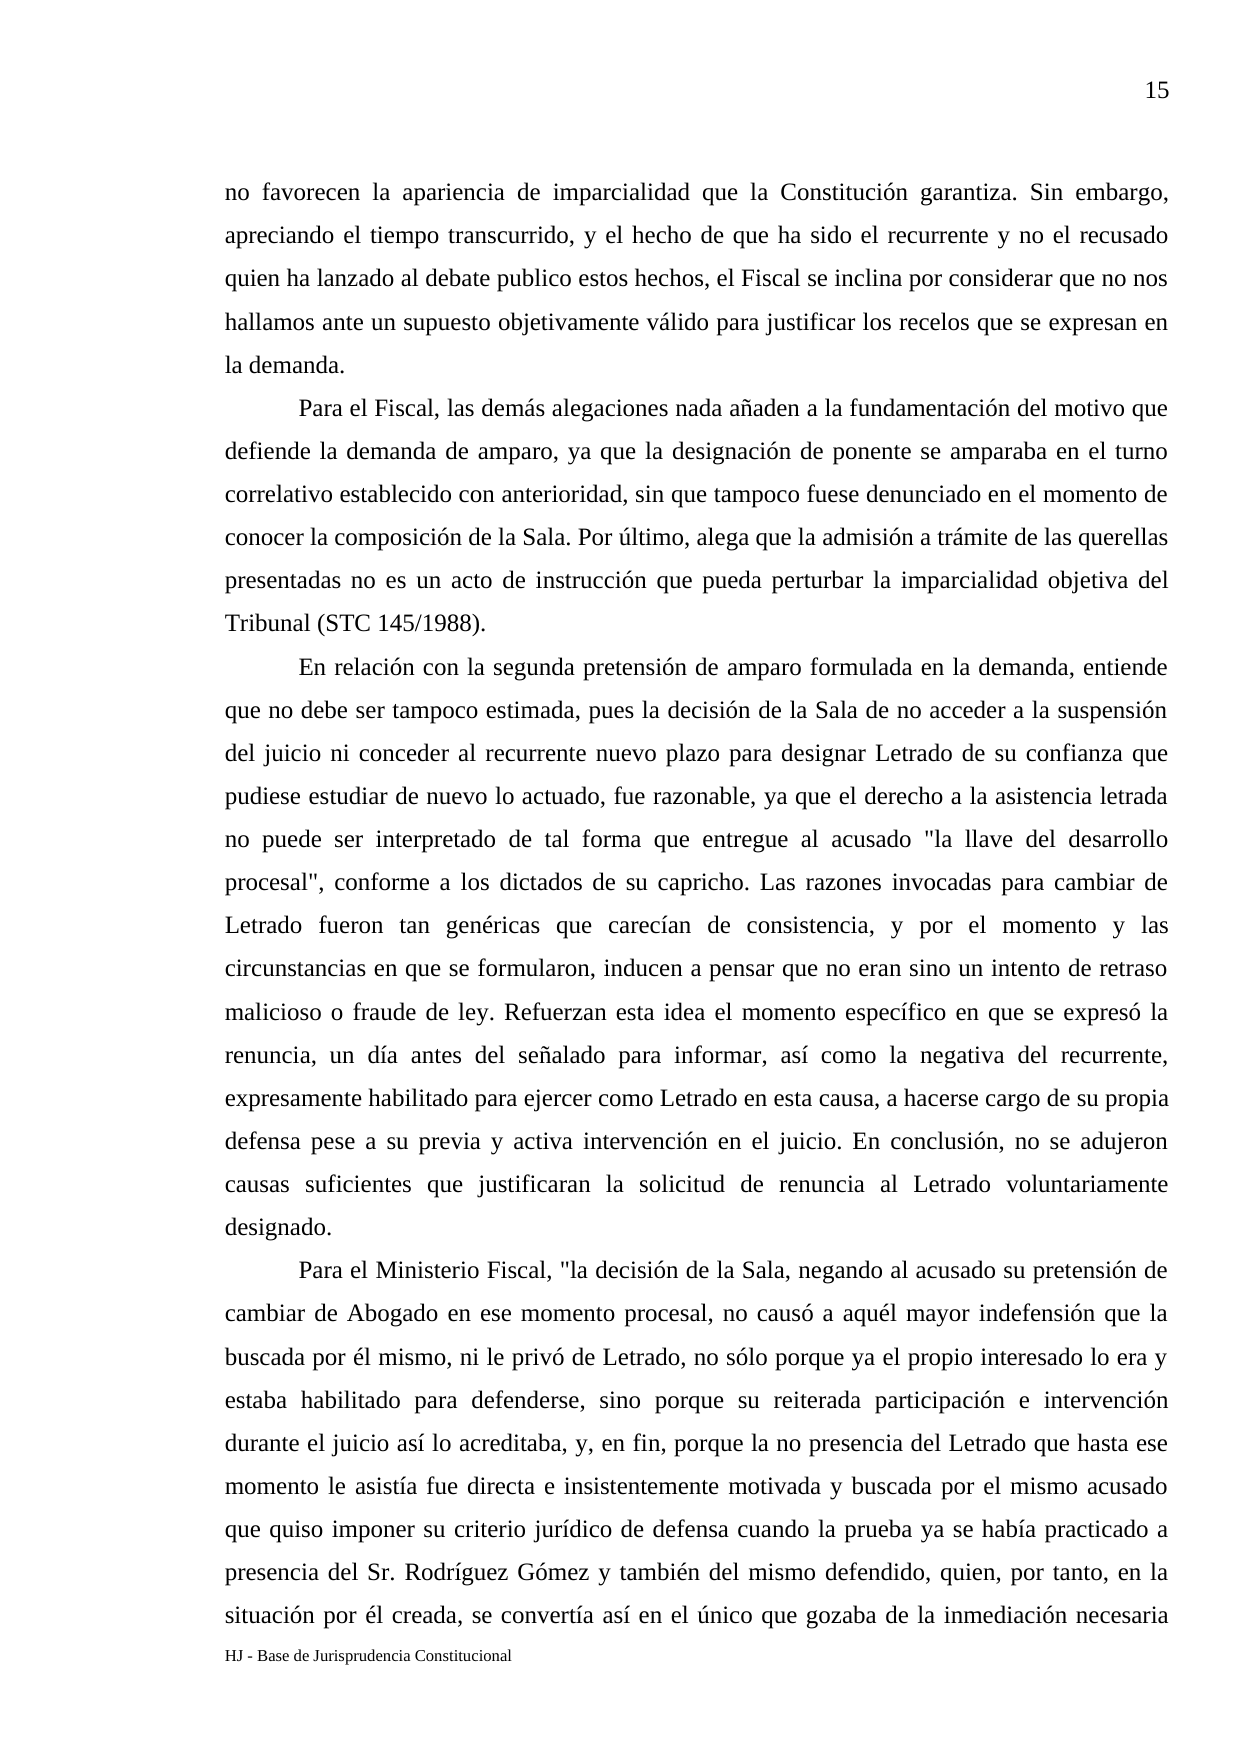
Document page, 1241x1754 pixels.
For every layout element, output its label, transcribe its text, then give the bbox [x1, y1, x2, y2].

text En relación con la segunda pretensión de amparo formulada en la demanda, entiende que no debe ser tampoco estimada, pues la decisión de la Sala de no acceder a la suspensión del juicio ni conceder al recurrente nuevo plazo para designar Letrado de su confianza que pudiese estudiar de nuevo lo actuado, fue razonable, ya que el derecho a la asistencia letrada no puede ser interpretado de tal forma que entregue al acusado "la llave del desarrollo procesal", conforme a los dictados de su capricho. Las razones invocadas para cambiar de Letrado fueron tan genéricas que carecían de consistencia, y por el momento y las circunstancias en que se formularon, inducen a pensar que no eran sino un intento de retraso malicioso o fraude de ley. Refuerzan esta idea el momento específico en que se expresó la renuncia, un día antes del señalado para informar, así como la negativa del recurrente, expresamente habilitado para ejercer como Letrado en esta causa, a hacerse cargo de su propia defensa pese a su previa y activa intervención en el juicio. En conclusión, no se adujeron causas suficientes que justificaran la solicitud de renuncia al Letrado voluntariamente designado. [224, 652, 1169, 1241]
text Para el Fiscal, las demás alegaciones nada añaden a la fundamentación del motivo que defiende la demanda de amparo, ya que la designación de ponente se amparaba en el turno correlativo establecido con anterioridad, sin que tampoco fuese denunciado en el momento de conocer la composición de la Sala. Por último, alega que la admisión a trámite de las querellas presentadas no es un acto de instrucción que pueda perturbar la imparcialidad objetiva del Tribunal (STC 145/1988). [224, 393, 1169, 637]
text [224, 177, 1169, 378]
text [224, 1255, 1169, 1629]
